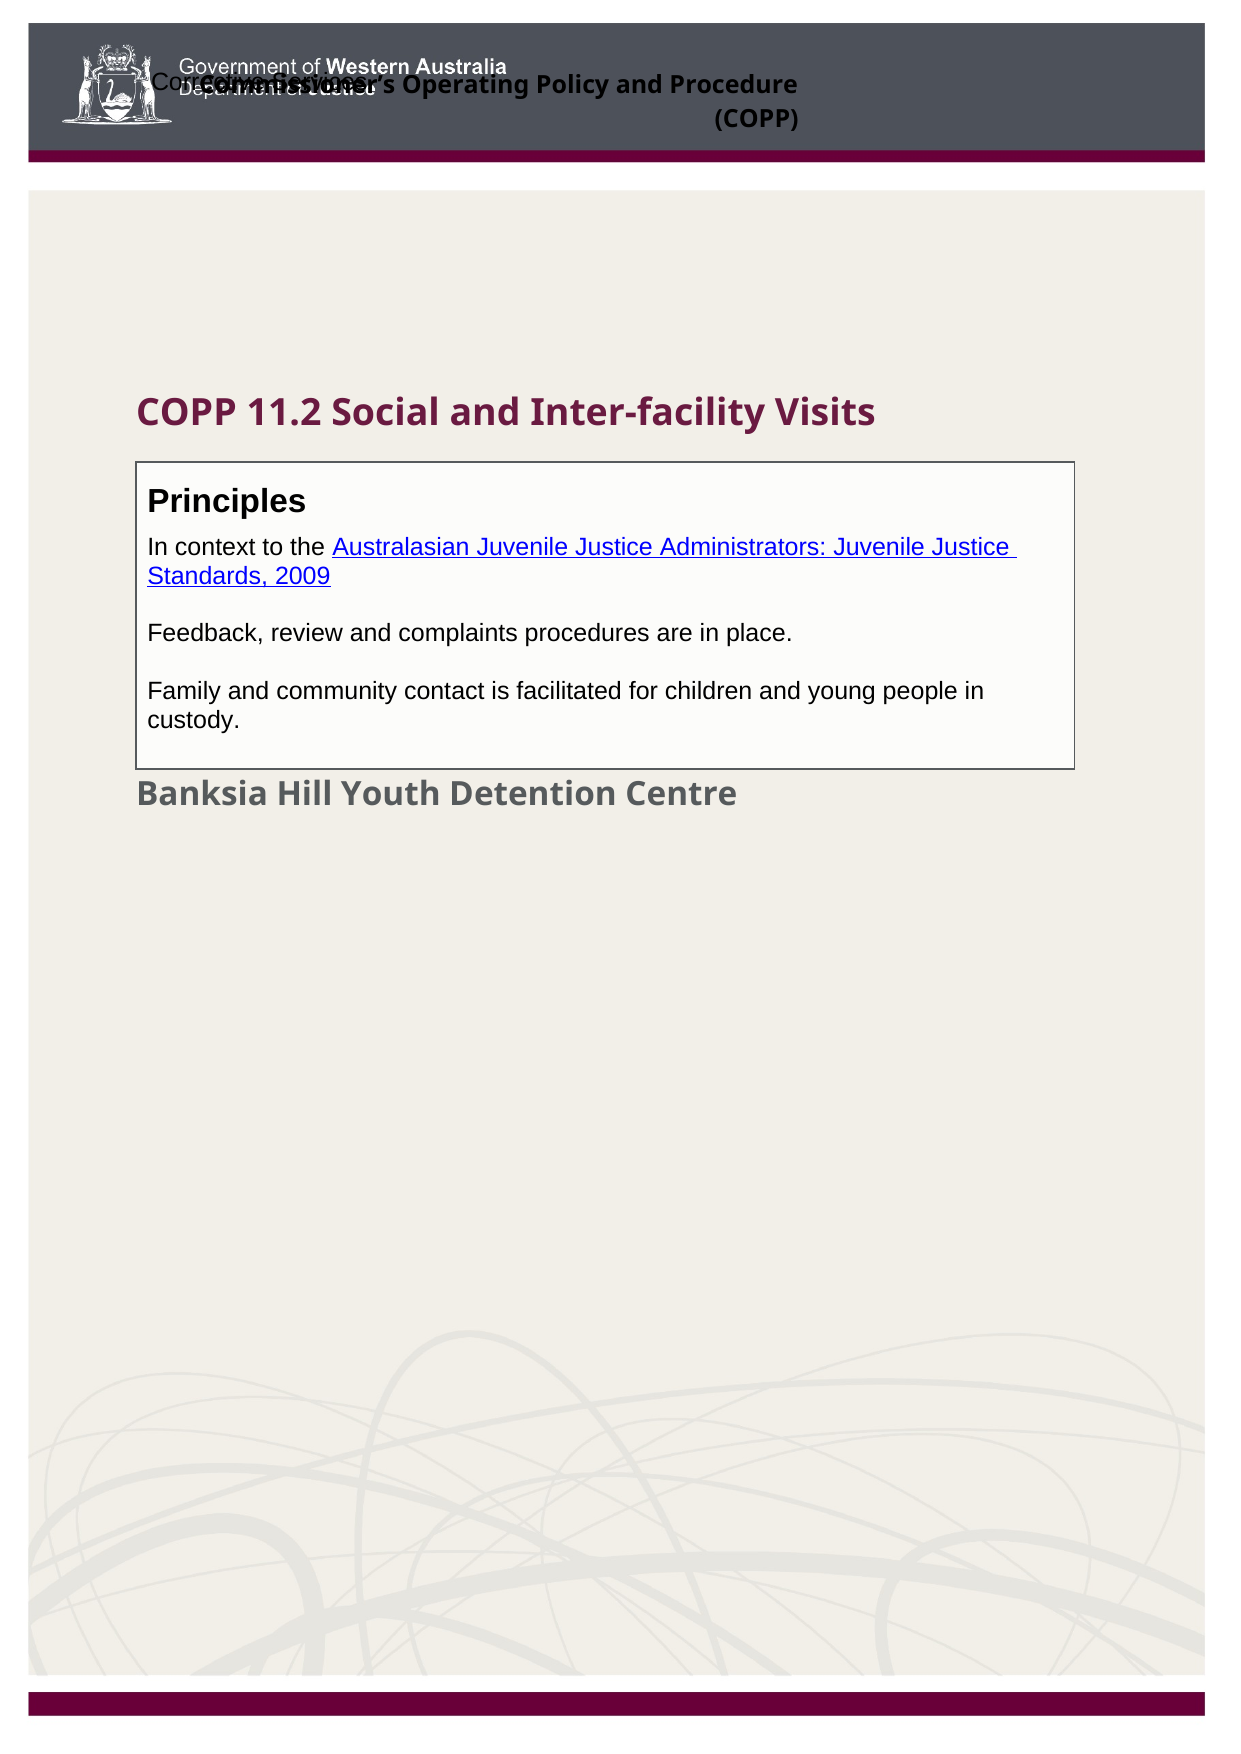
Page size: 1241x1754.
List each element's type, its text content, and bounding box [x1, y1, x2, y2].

table_header Principles In context to the Australasian Juvenile Justice Administrators: Juvenile Justice Standards, 2009 Feedback, review and complaints procedures are in place. Family and community contact is facilitated for children and young people in custody. [137, 463, 1074, 768]
title COPP 11.2 Social and Inter-facility Visits [136, 385, 1092, 436]
subtitle Banksia Hill Youth Detention Centre [136, 770, 1092, 815]
picture [0, 0, 1238, 1749]
